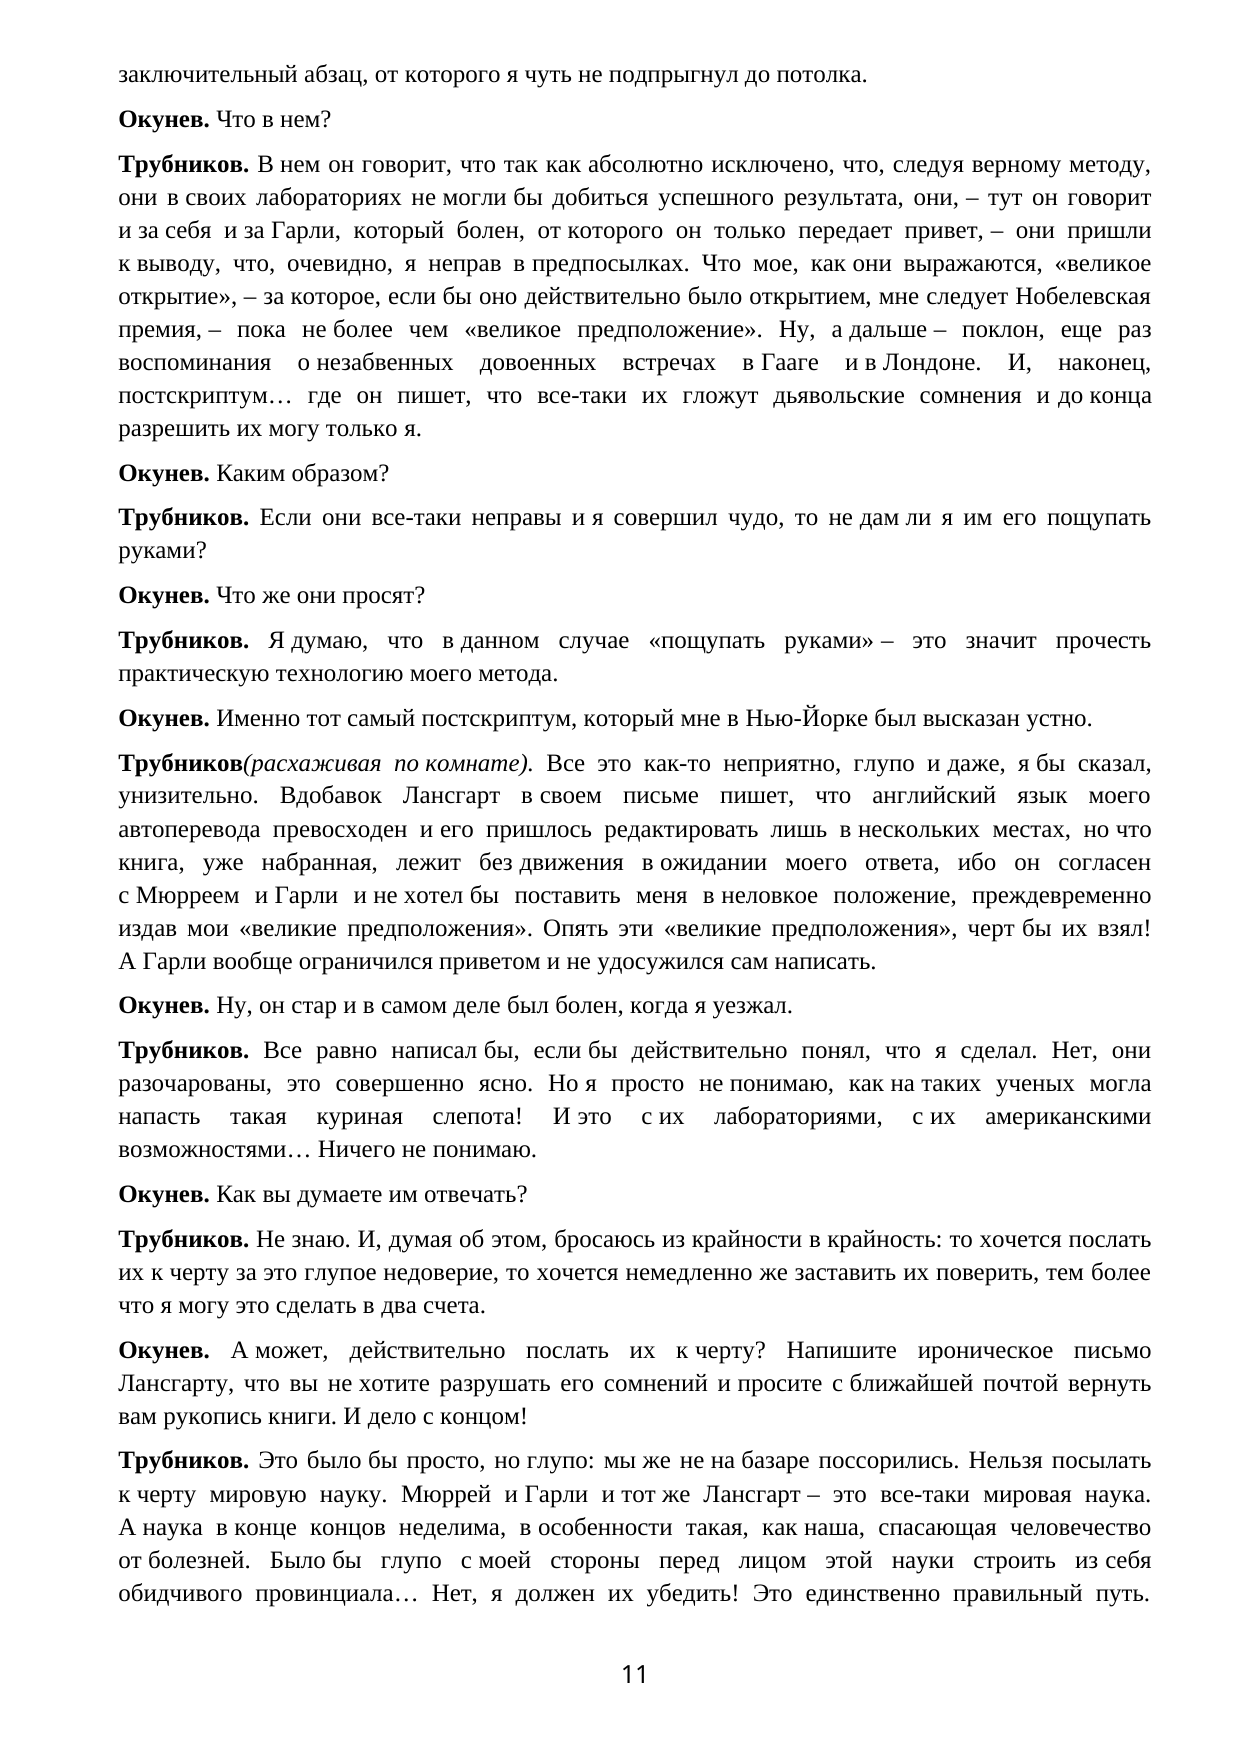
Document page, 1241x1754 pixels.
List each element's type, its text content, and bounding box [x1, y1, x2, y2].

text Трубников. Все равно написал бы, если бы действительно понял, что я сделал. Нет, они разочарованы, это совершенно ясно. Но я просто не понимаю, как на таких ученых могла напасть такая куриная слепота! И это с их лабораториями, с их американскими возможностями… Ничего не понимаю. [118, 1035, 1152, 1163]
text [118, 59, 1152, 88]
text Окунев. Как вы думаете им отвечать? [118, 1179, 1152, 1208]
text Окунев. Каким образом? [118, 458, 1152, 486]
text Окунев. Что в нем? [118, 104, 1152, 133]
text Окунев. Именно тот самый постскриптум, который мне в Нью-Йорке был высказан устно. [118, 703, 1152, 732]
text Окунев. Что же они просят? [118, 580, 1152, 609]
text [118, 1446, 1152, 1606]
text Трубников. В нем он говорит, что так как абсолютно исключено, что, следуя верному методу, они в своих лабораториях не могли бы добиться успешного результата, они, – тут он говорит и за себя и за Гарли, который болен, от которого он только передает привет, – они пришли к выводу, что, очевидно, я неправ в предпосылках. Что мое, как они выражаются, «великое открытие», – за которое, если бы оно действительно было открытием, мне следует Нобелевская премия, – пока не более чем «великое предположение». Ну, а дальше – поклон, еще раз воспоминания о незабвенных довоенных встречах в Гааге и в Лондоне. И, наконец, постскриптум… где он пишет, что все-таки их гложут дьявольские сомнения и до конца разрешить их могу только я. [118, 149, 1152, 442]
text Окунев. А может, действительно послать их к черту? Напишите ироническое письмо Лансгарту, что вы не хотите разрушать его сомнений и просите с ближайшей почтой вернуть вам рукопись книги. И дело с концом! [118, 1335, 1152, 1429]
text Окунев. Ну, он стар и в самом деле был болен, когда я уезжал. [118, 991, 1152, 1019]
text Трубников. Не знаю. И, думая об этом, бросаюсь из крайности в крайность: то хочется послать их к черту за это глупое недоверие, то хочется немедленно же заставить их поверить, тем более что я могу это сделать в два счета. [118, 1224, 1152, 1319]
text Трубников. Я думаю, что в данном случае «пощупать руками» – это значит прочесть практическую технологию моего метода. [118, 625, 1152, 687]
text Трубников(расхаживая по комнате). Все это как-то неприятно, глупо и даже, я бы сказал, унизительно. Вдобавок Лансгарт в своем письме пишет, что английский язык моего автоперевода превосходен и его пришлось редактировать лишь в нескольких местах, но что книга, уже набранная, лежит без движения в ожидании моего ответа, ибо он согласен с Мюрреем и Гарли и не хотел бы поставить меня в неловкое положение, преждевременно издав мои «великие предположения». Опять эти «великие предположения», черт бы их взял! А Гарли вообще ограничился приветом и не удосужился сам написать. [118, 748, 1152, 974]
text Трубников. Если они все-таки неправы и я совершил чудо, то не дам ли я им его пощупать руками? [118, 502, 1152, 564]
